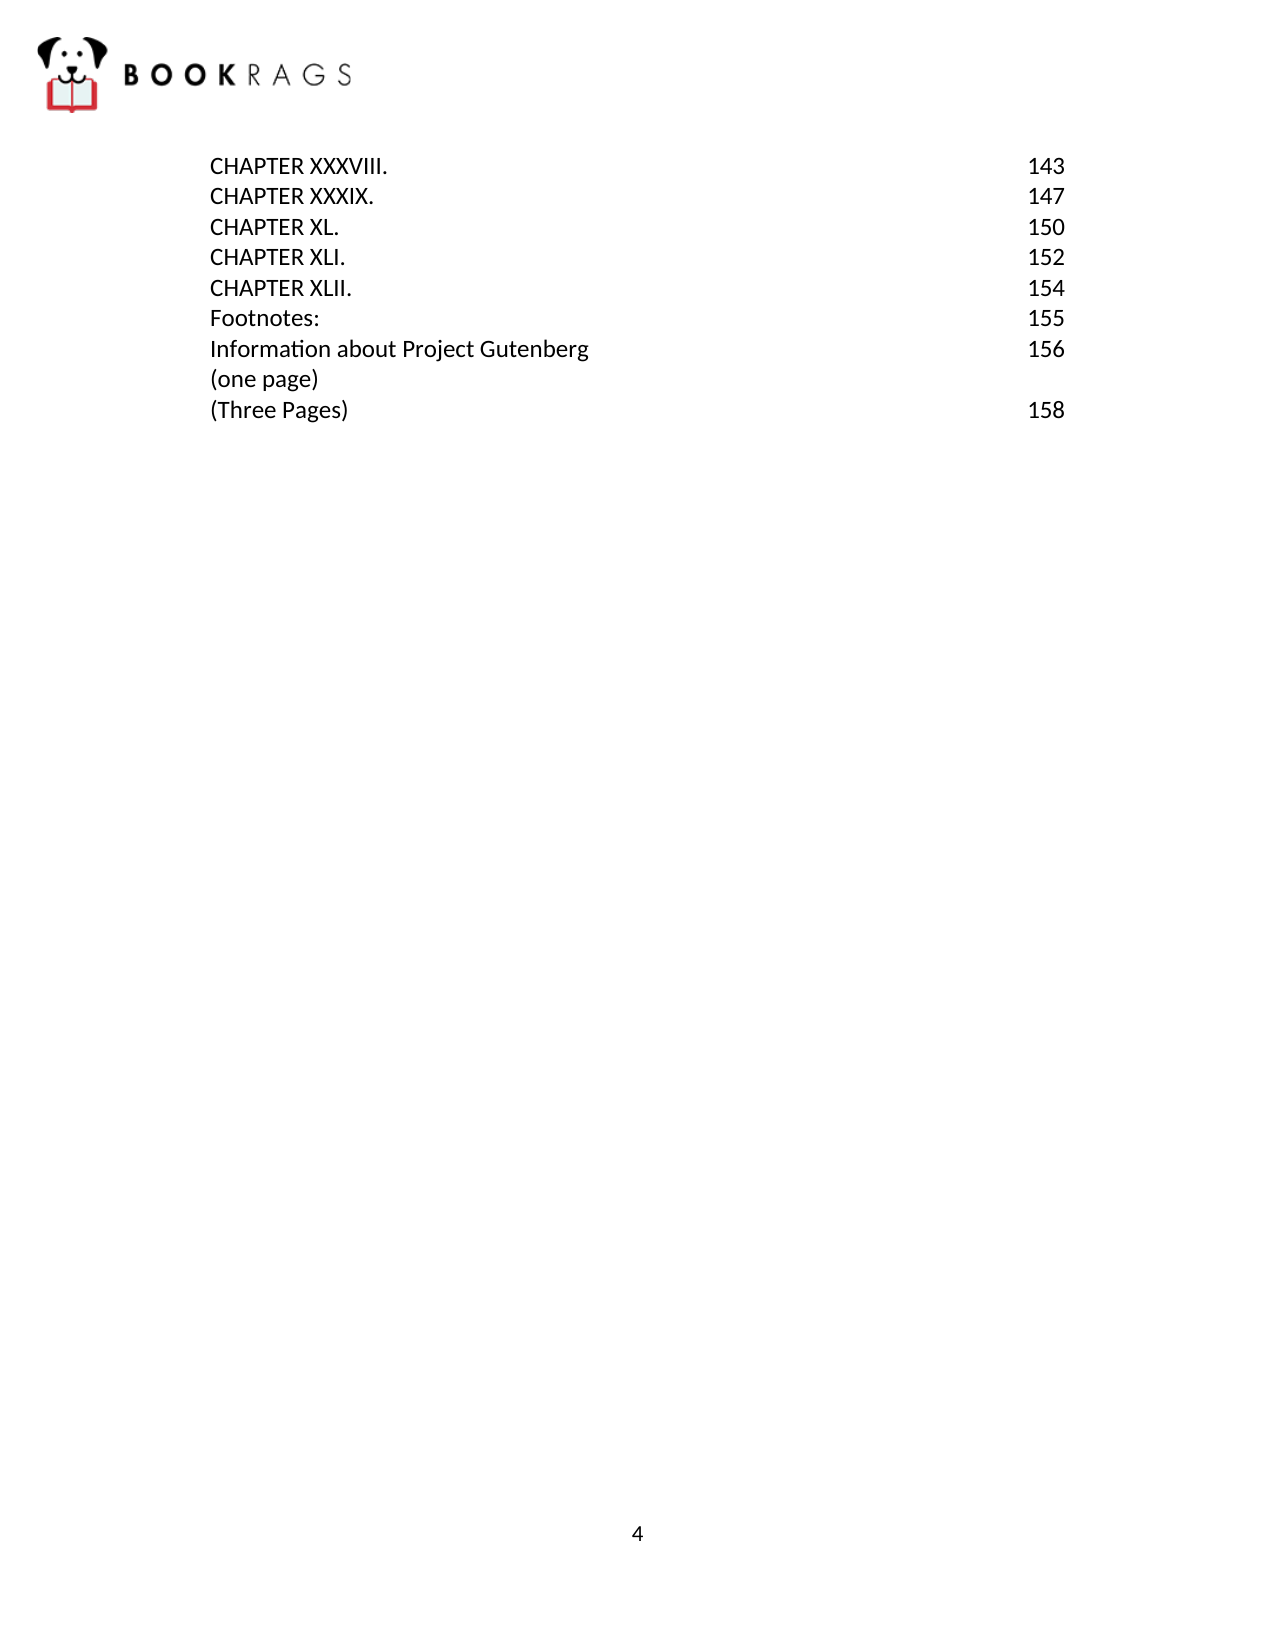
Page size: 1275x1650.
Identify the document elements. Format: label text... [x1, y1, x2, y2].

table_cell (Three Pages) [199, 394, 637, 425]
table_cell 147 [638, 181, 1076, 211]
table_cell 158 [638, 394, 1076, 425]
table_cell 143 [638, 150, 1076, 181]
table_cell 155 [638, 303, 1076, 333]
table_cell 156 [638, 333, 1076, 394]
table_cell 152 [638, 242, 1076, 272]
table_cell Footnotes: [199, 303, 637, 333]
table_cell 150 [638, 211, 1076, 242]
table_cell 154 [638, 272, 1076, 303]
table_cell CHAPTER XLI. [199, 242, 637, 272]
table_cell CHAPTER XXXIX. [199, 181, 637, 211]
table_cell Information about Project Gutenberg (one page) [199, 333, 637, 394]
table_cell CHAPTER XLII. [199, 272, 637, 303]
picture [37, 37, 351, 113]
table_cell CHAPTER XL. [199, 211, 637, 242]
table_cell CHAPTER XXXVIII. [199, 150, 637, 181]
